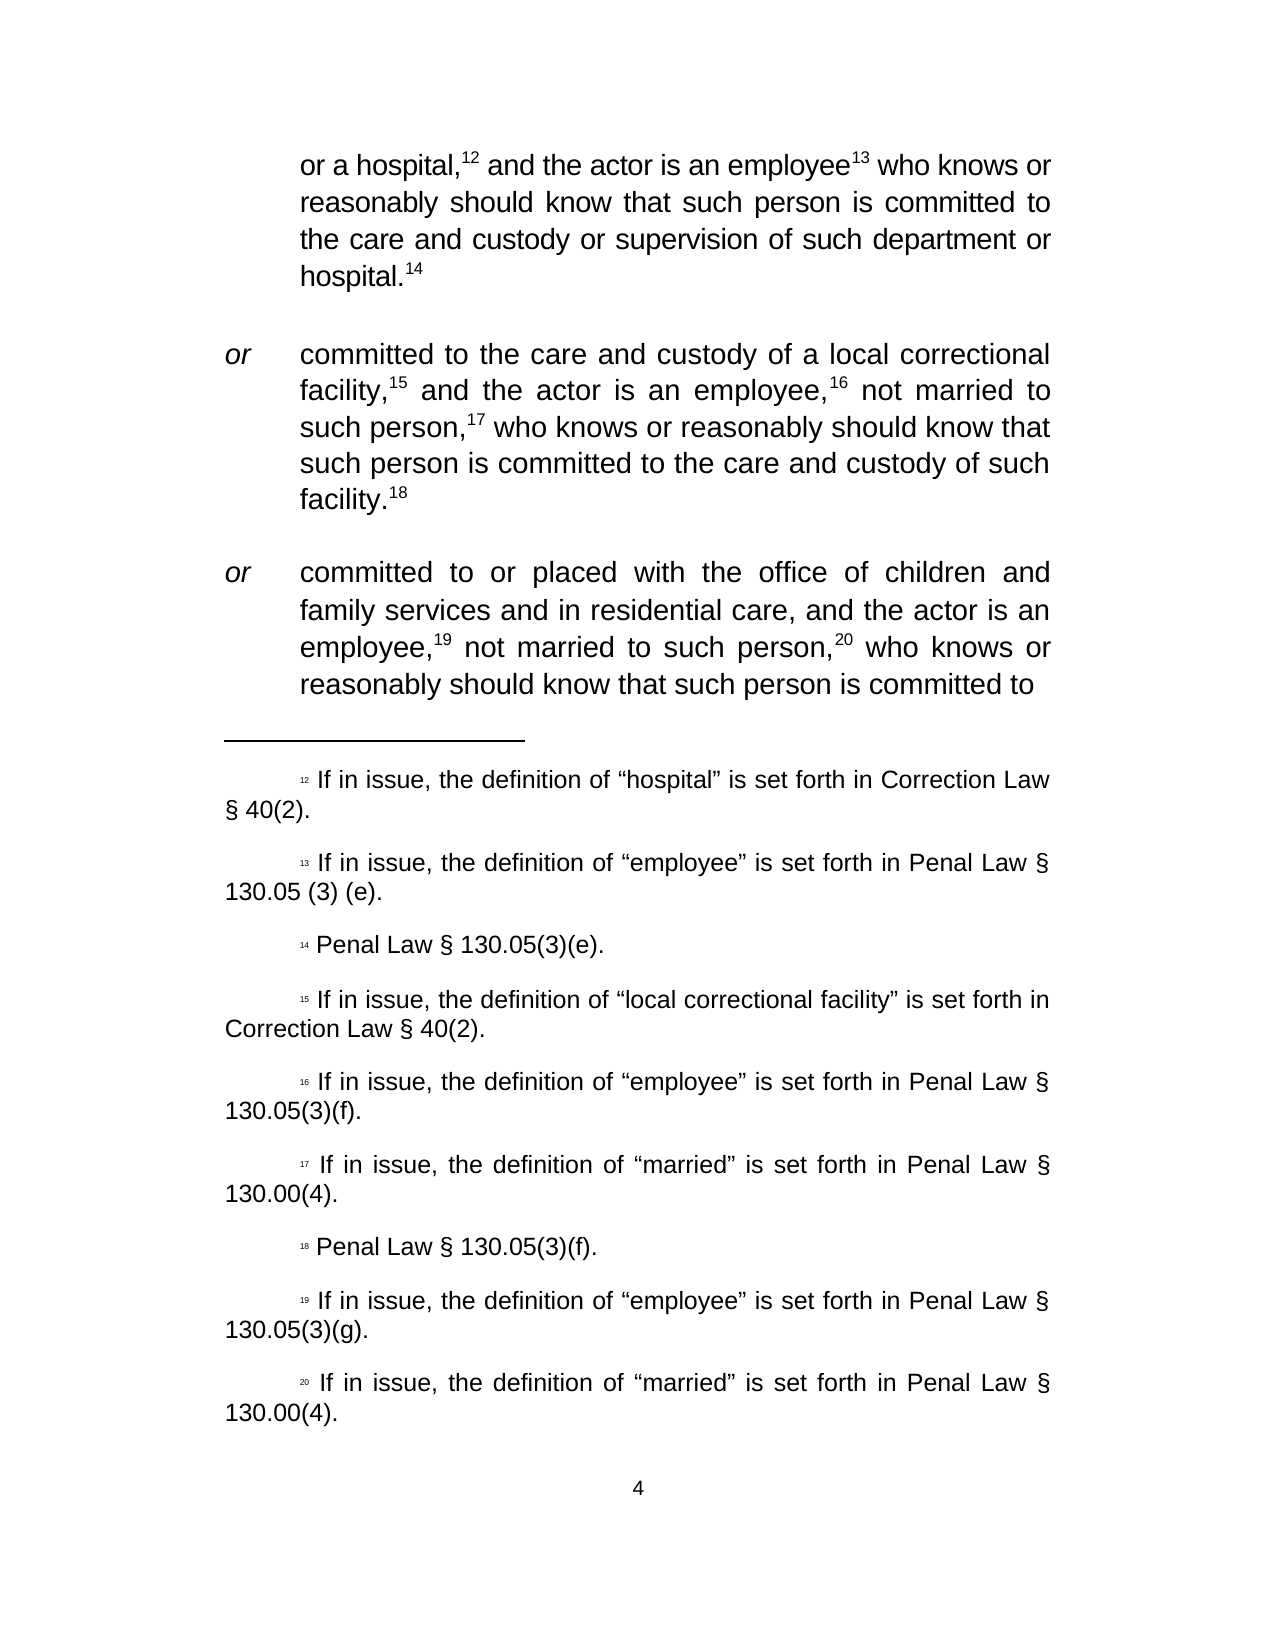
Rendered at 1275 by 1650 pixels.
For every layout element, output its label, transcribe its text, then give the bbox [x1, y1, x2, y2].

text 17 If in issue, the definition of “married” is set forth in Penal Law § 130.00(4). [224, 1150, 1052, 1208]
text or a hospital,12 and the actor is an employee13 who knows or reasonably should know that such person is committed to the care and custody or supervision of such department or hospital.14 [299, 145, 1052, 294]
text 15 If in issue, the definition of “local correctional facility” is set forth in Correction Law § 40(2). [224, 985, 1052, 1043]
text 13 If in issue, the definition of “employee” is set forth in Penal Law § 130.05 (3) (e). [224, 849, 1052, 906]
text 4 [224, 1476, 1052, 1500]
text or committed to or placed with the office of children and family services and in residential care, and the actor is an employee,19 not married to such person,20 who knows or reasonably should know that such person is committed to [224, 553, 1052, 702]
text 20 If in issue, the definition of “married” is set forth in Penal Law § 130.00(4). [224, 1368, 1052, 1427]
text 14 Penal Law § 130.05(3)(e). [299, 931, 1052, 960]
text 19 If in issue, the definition of “employee” is set forth in Penal Law § 130.05(3)(g). [224, 1286, 1052, 1344]
text 12 If in issue, the definition of “hospital” is set forth in Correction Law § 40(2). [224, 765, 1052, 824]
text 16 If in issue, the definition of “employee” is set forth in Penal Law § 130.05(3)(f). [224, 1068, 1052, 1125]
text 18 Penal Law § 130.05(3)(f). [299, 1232, 1052, 1261]
text or committed to the care and custody of a local correctional facility,15 and the actor is an employee,16 not married to such person,17 who knows or reasonably should know that such person is committed to the care and custody of such facility.18 [224, 335, 1052, 517]
